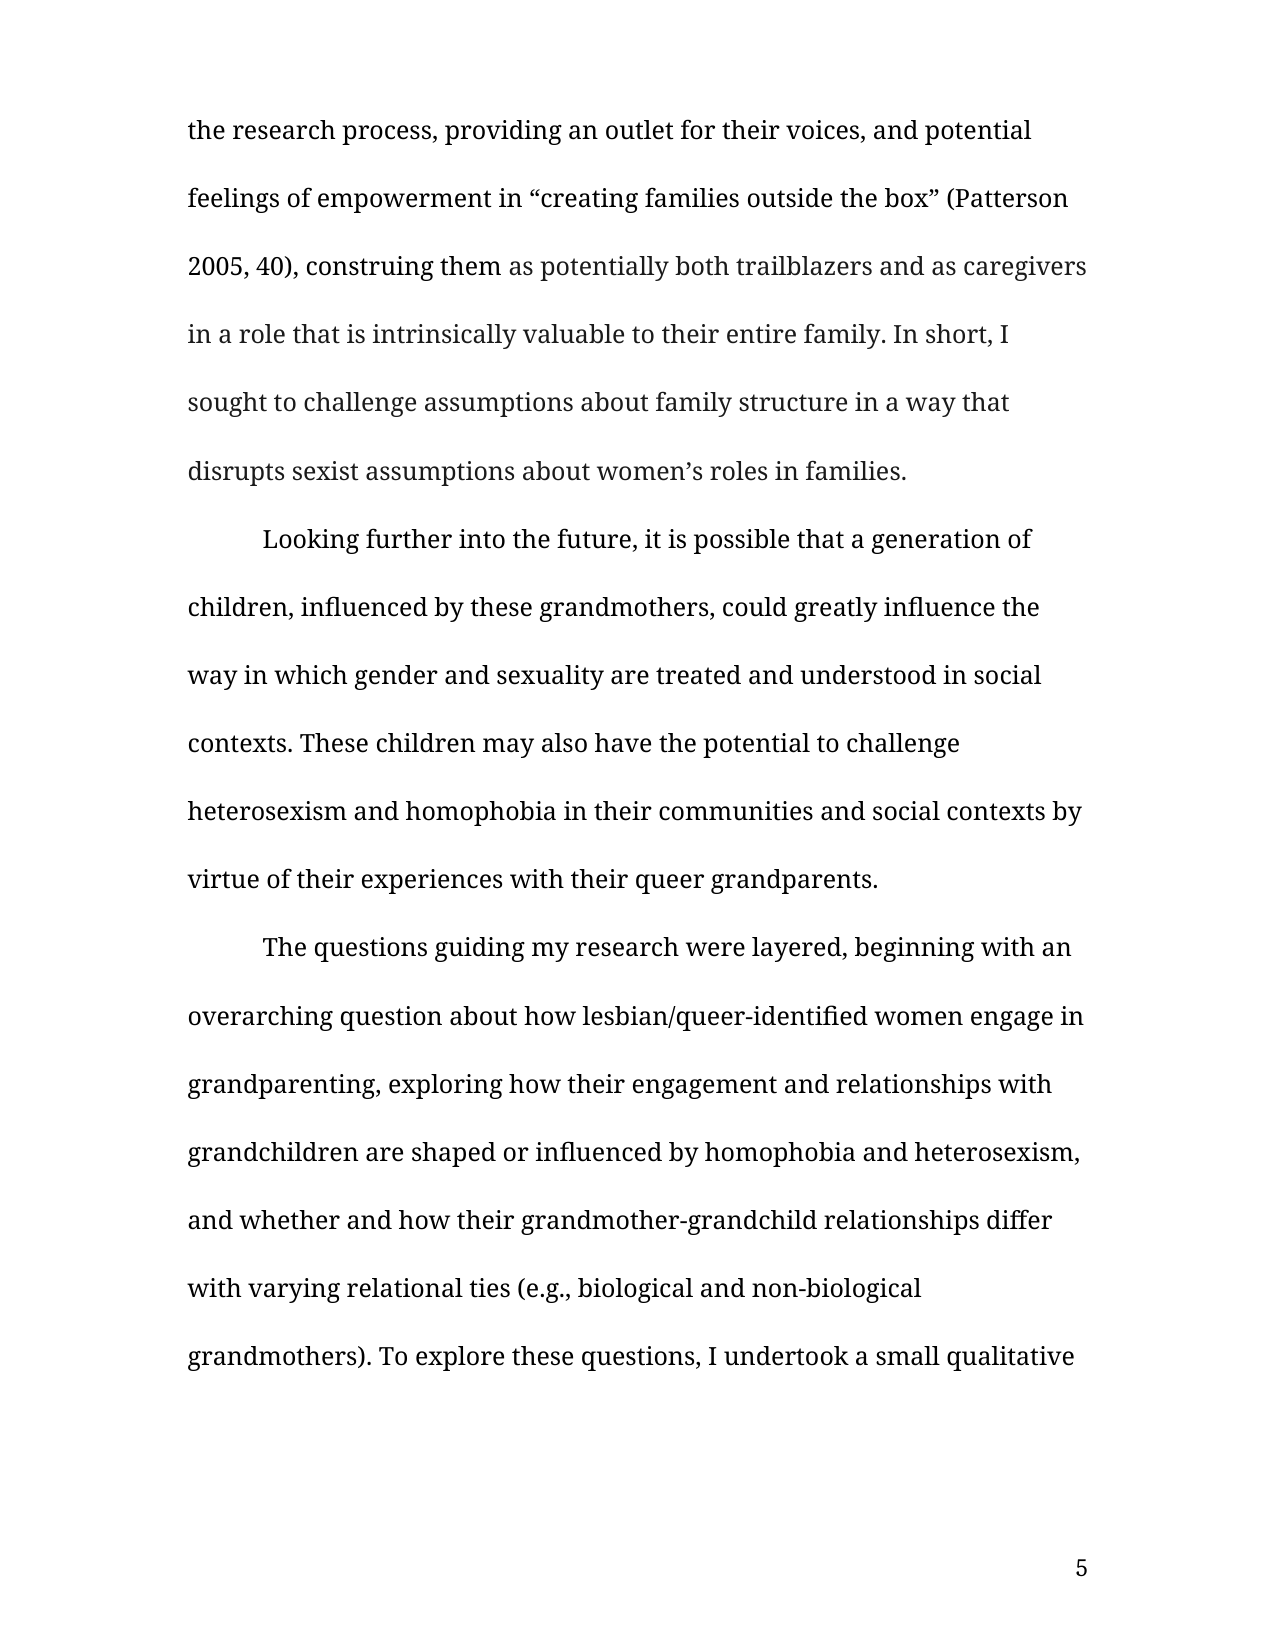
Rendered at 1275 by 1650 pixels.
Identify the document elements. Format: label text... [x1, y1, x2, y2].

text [187, 112, 1087, 487]
text Looking further into the future, it is possible that a generation of children, influenced by these grandmothers, could greatly influence the way in which gender and sexuality are treated and understood in social contexts. These children may also have the potential to challenge heterosexism and homophobia in their communities and social contexts by virtue of their experiences with their queer grandparents. [187, 521, 1087, 896]
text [187, 930, 1087, 1373]
